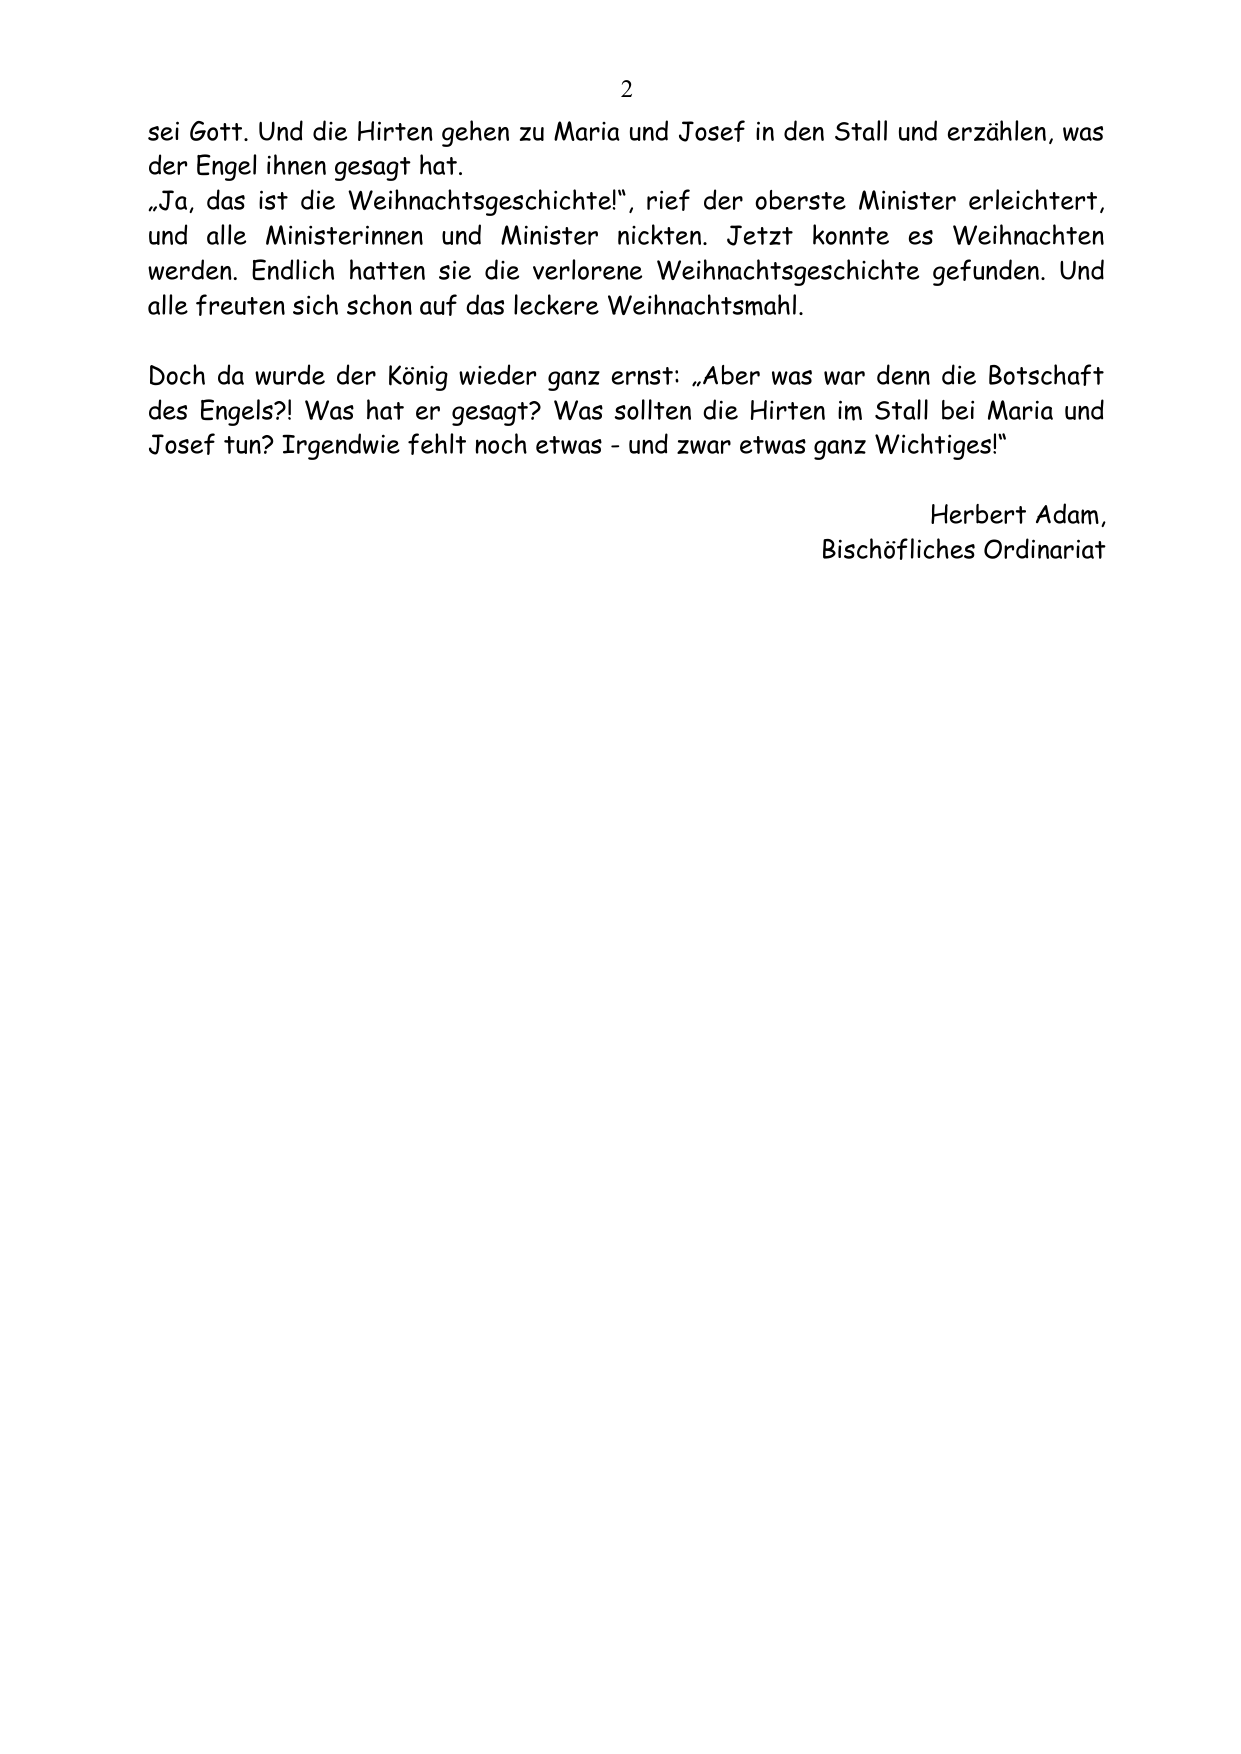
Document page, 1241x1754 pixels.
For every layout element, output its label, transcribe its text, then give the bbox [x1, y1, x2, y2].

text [148, 112, 1106, 182]
text Herbert Adam, [148, 496, 1106, 531]
text Doch da wurde der König wieder ganz ernst: „Aber was war denn die Botschaft des Engels?! Was hat er gesagt? Was sollten die Hirten im Stall bei Maria und Josef tun? Irgendwie fehlt noch etwas - und zwar etwas ganz Wichtiges!“ [148, 357, 1106, 461]
text „Ja, das ist die Weihnachtsgeschichte!“, rief der oberste Minister erleichtert, und alle Ministerinnen und Minister nickten. Jetzt konnte es Weihnachten werden. Endlich hatten sie die verlorene Weihnachtsgeschichte gefunden. Und alle freuten sich schon auf das leckere Weihnachtsmahl. [148, 182, 1106, 322]
text Bischöfliches Ordinariat [148, 531, 1106, 566]
